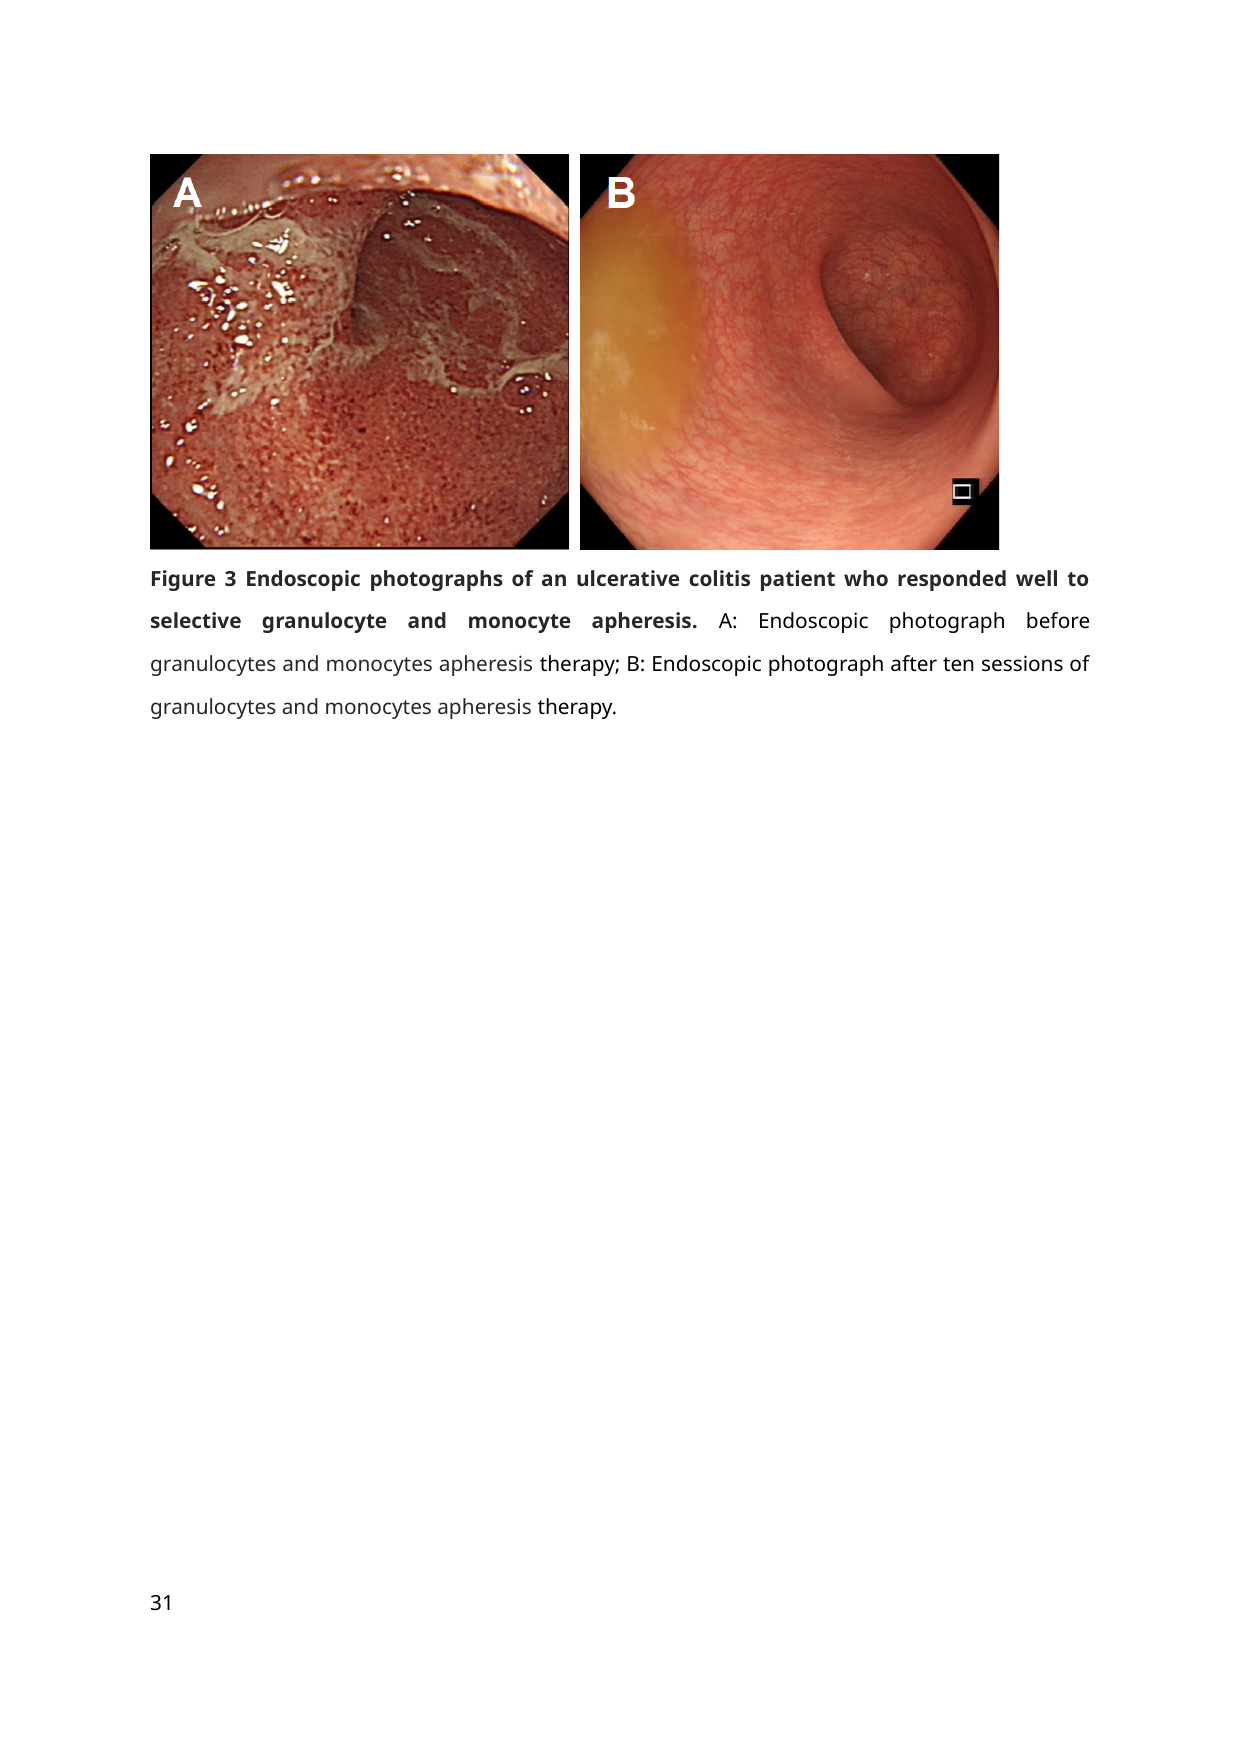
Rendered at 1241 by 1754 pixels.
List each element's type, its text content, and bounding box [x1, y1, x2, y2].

text Figure 3 Endoscopic photographs of an ulcerative colitis patient who responded well to selective granulocyte and monocyte apheresis. A: Endoscopic photograph before granulocytes and monocytes apheresis therapy; B: Endoscopic photograph after ten sessions of granulocytes and monocytes apheresis therapy. [150, 564, 1090, 720]
picture [150, 154, 570, 550]
picture [580, 154, 1000, 550]
